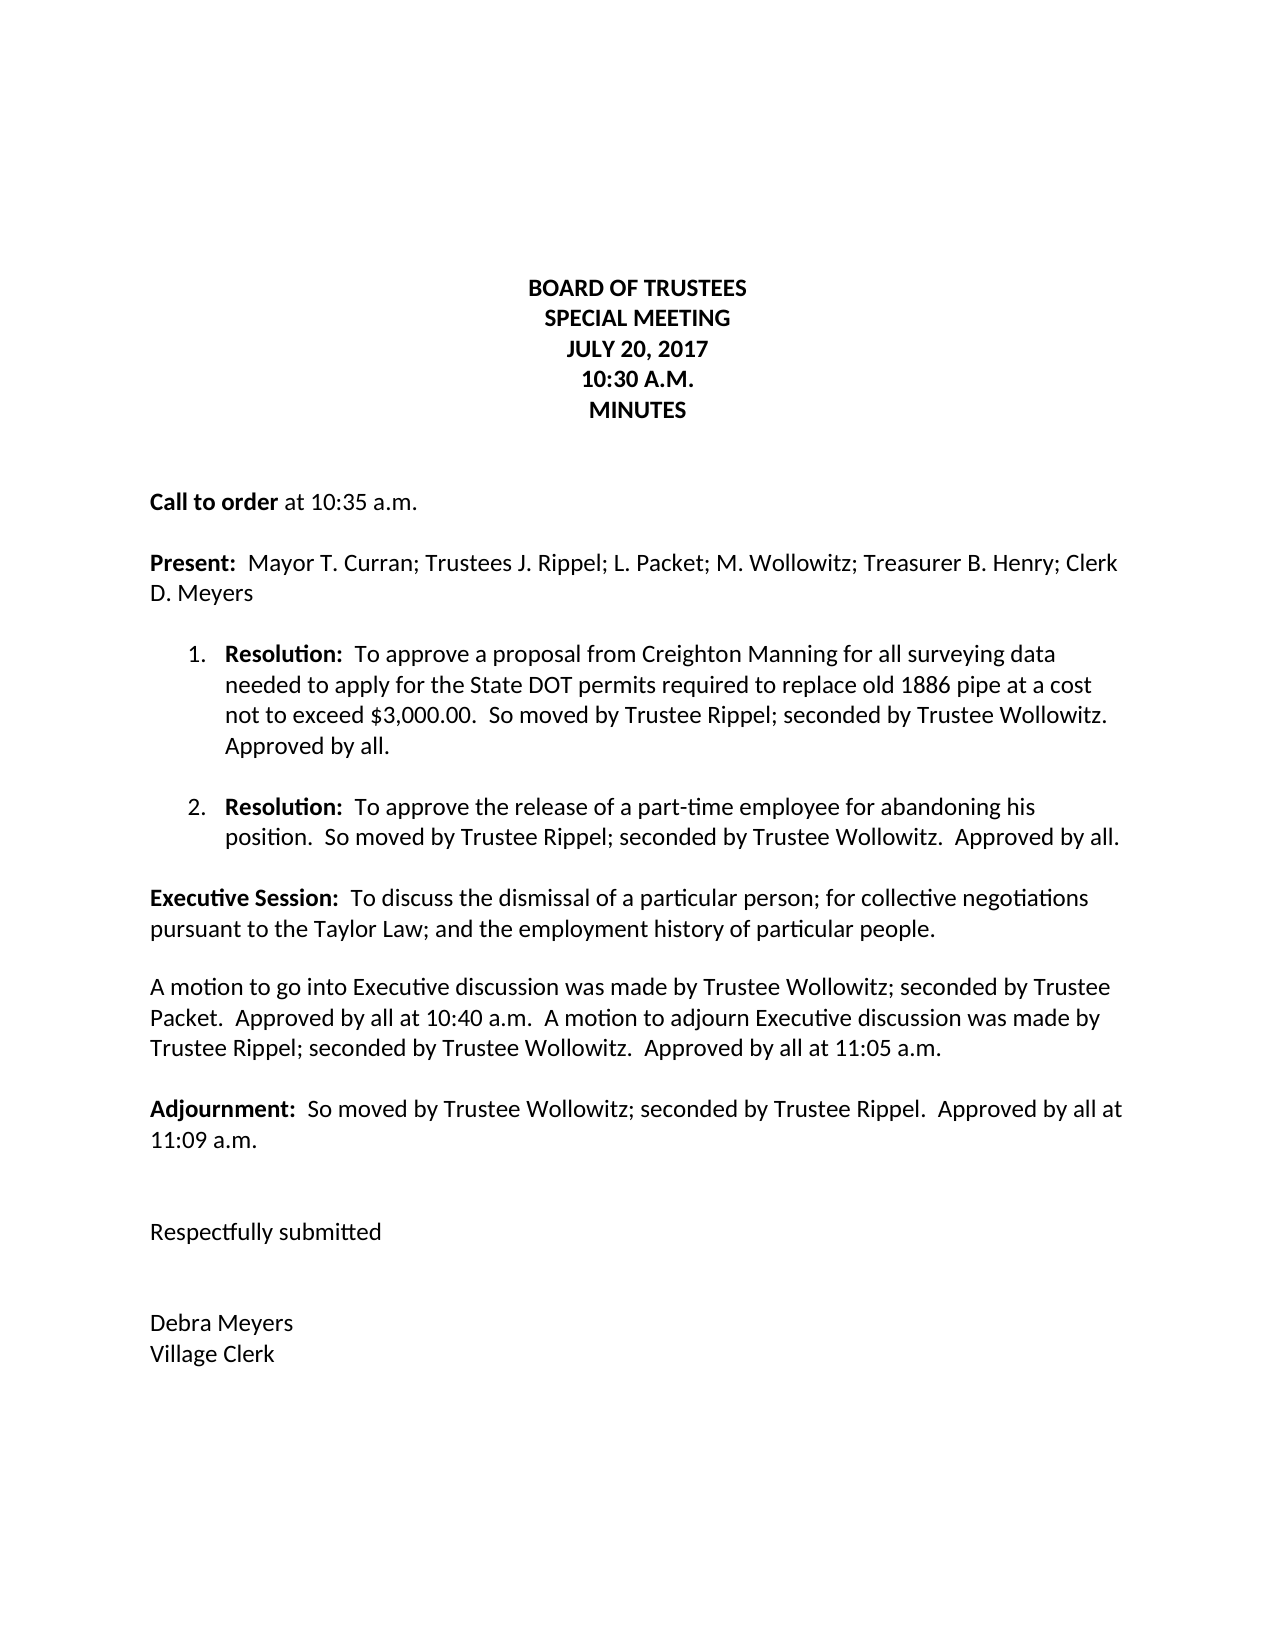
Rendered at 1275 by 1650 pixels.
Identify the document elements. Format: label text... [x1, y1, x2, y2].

text MINUTES [150, 394, 1125, 425]
text SPECIAL MEETING [150, 303, 1125, 333]
text Present: Mayor T. Curran; Trustees J. Rippel; L. Packet; M. Wollowitz; Treasurer B. Henry; Clerk D. Meyers [150, 547, 1125, 608]
text Call to order at 10:35 a.m. [150, 486, 1125, 516]
text JULY 20, 2017 [150, 333, 1125, 364]
text Adjournment: So moved by Trustee Wollowitz; seconded by Trustee Rippel. Approved by all at 11:09 a.m. [150, 1094, 1125, 1155]
text BOARD OF TRUSTEES [150, 272, 1125, 303]
text A motion to go into Executive discussion was made by Trustee Wollowitz; seconded by Trustee Packet. Approved by all at 10:40 a.m. A motion to adjourn Executive discussion was made by Trustee Rippel; seconded by Trustee Wollowitz. Approved by all at 11:05 a.m. [150, 972, 1125, 1063]
list Resolution: To approve the release of a part-time employee for abandoning his position. So moved by Trustee Rippel; seconded by Trustee Wollowitz. Approved by all. [187, 791, 1125, 852]
list Resolution: To approve a proposal from Creighton Manning for all surveying data needed to apply for the State DOT permits required to replace old 1886 pipe at a cost not to exceed $3,000.00. So moved by Trustee Rippel; seconded by Trustee Wollowitz. Approved by all. [187, 638, 1125, 760]
text 10:30 A.M. [150, 364, 1125, 394]
text Respectfully submitted [150, 1216, 1125, 1246]
text Debra Meyers [150, 1277, 1125, 1338]
text Village Clerk [150, 1338, 1125, 1368]
text Executive Session: To discuss the dismissal of a particular person; for collective negotiations pursuant to the Taylor Law; and the employment history of particular people. [150, 882, 1125, 943]
